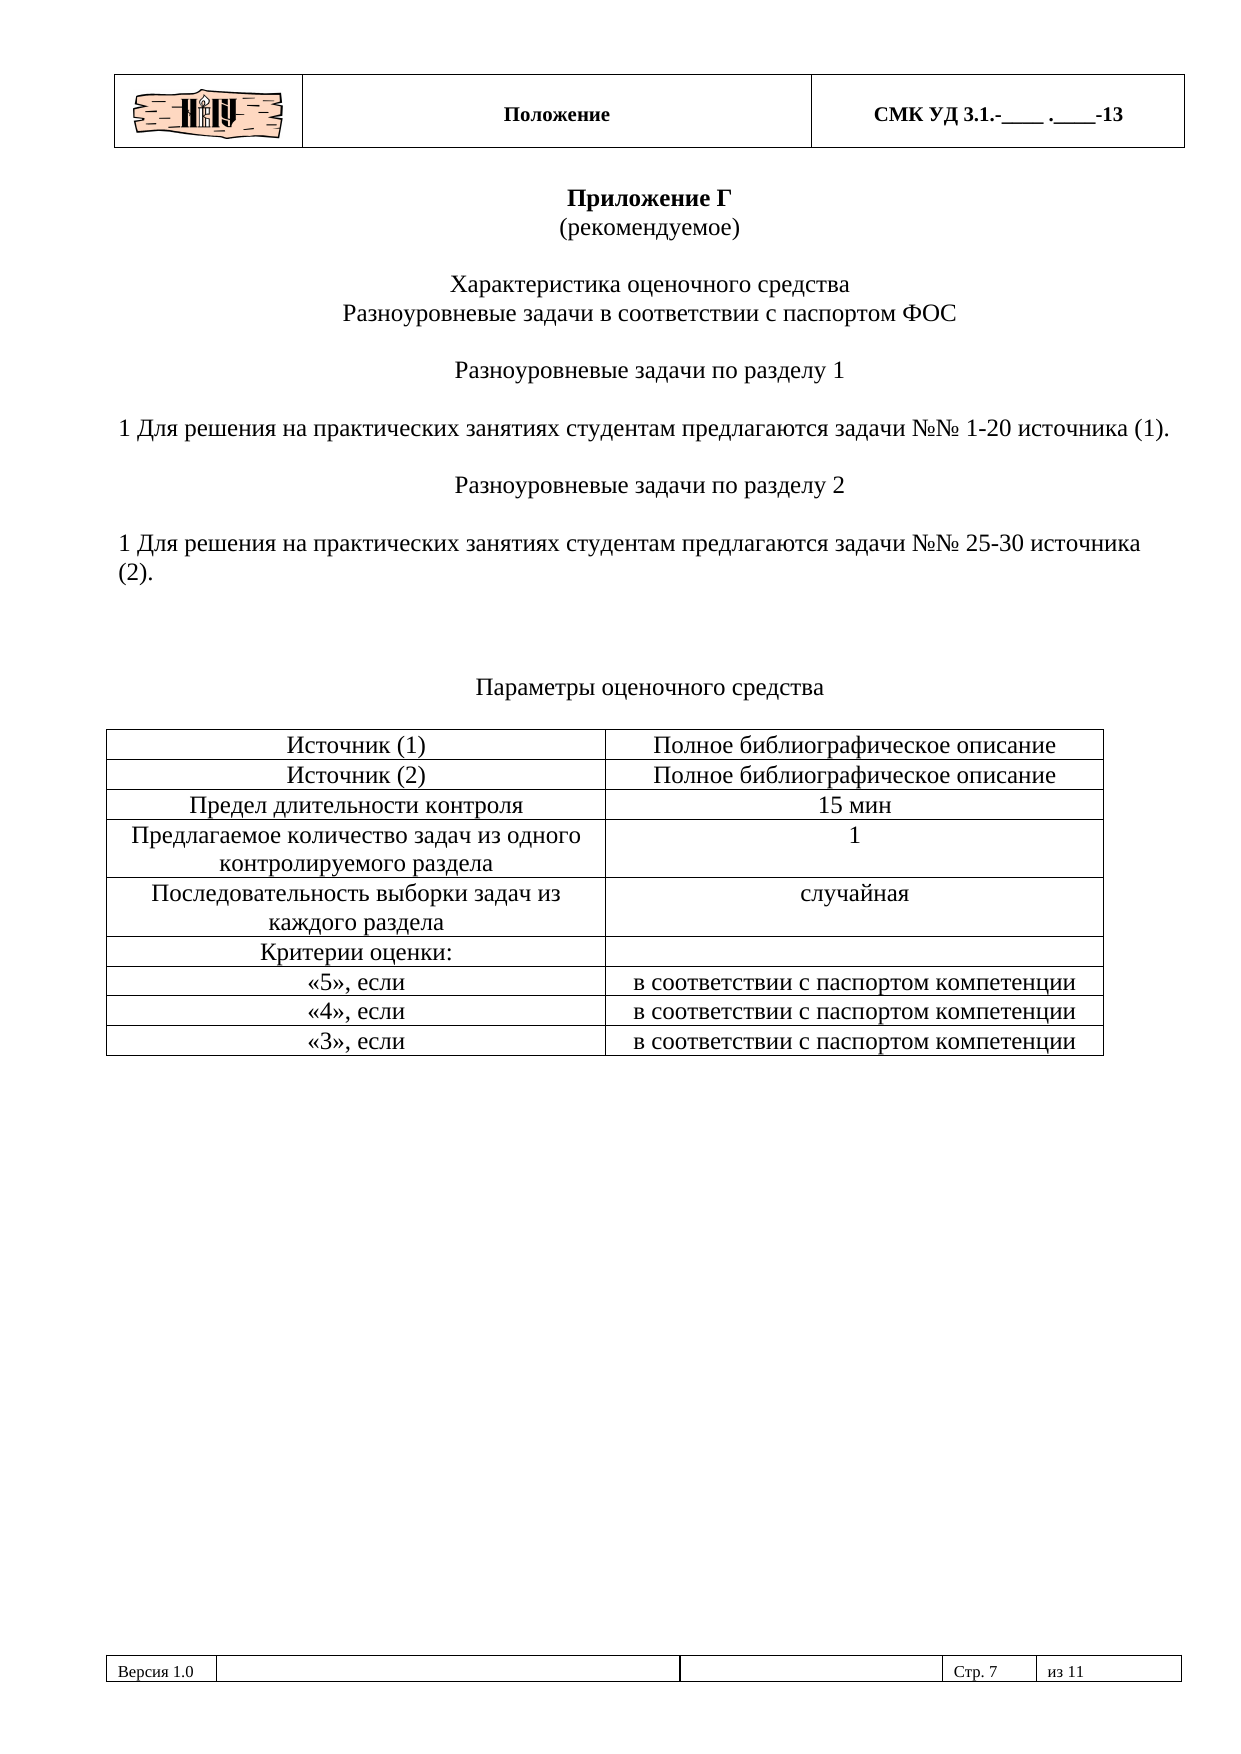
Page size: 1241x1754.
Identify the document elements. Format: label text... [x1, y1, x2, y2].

table_cell «4», если [107, 996, 605, 1025]
text Разноуровневые задачи в соответствии с паспортом ФОС [118, 298, 1181, 327]
table_cell «3», если [107, 1026, 605, 1055]
table_cell Последовательность выборки задач из каждого раздела [107, 878, 605, 936]
table_cell «5», если [107, 967, 605, 995]
table_cell в соответствии с паспортом компетенции [606, 1026, 1103, 1055]
text 1 Для решения на практических занятиях студентам предлагаются задачи №№ 1-20 источника (1). [118, 413, 1181, 442]
text Параметры оценочного средства [118, 672, 1181, 701]
table_cell Предел длительности контроля [107, 790, 605, 819]
table_cell [606, 937, 1103, 966]
text Характеристика оценочного средства [118, 269, 1181, 298]
text Разноуровневые задачи по разделу 1 [118, 356, 1181, 384]
table_cell 1 [606, 820, 1103, 877]
table_cell Источник (2) [107, 760, 605, 789]
table_cell Предлагаемое количество задач из одного контролируемого раздела [107, 820, 605, 877]
text Приложение Г [118, 183, 1181, 212]
text (рекомендуемое) [118, 212, 1181, 241]
table_cell 15 мин [606, 790, 1103, 819]
table_cell в соответствии с паспортом компетенции [606, 967, 1103, 995]
table_header Полное библиографическое описание [606, 730, 1103, 759]
table_cell случайная [606, 878, 1103, 936]
table_cell Полное библиографическое описание [606, 760, 1103, 789]
table_header Источник (1) [107, 730, 605, 759]
table_cell в соответствии с паспортом компетенции [606, 996, 1103, 1025]
text Разноуровневые задачи по разделу 2 [118, 471, 1181, 499]
table_cell Критерии оценки: [107, 937, 605, 966]
picture [133, 89, 283, 139]
text 1 Для решения на практических занятиях студентам предлагаются задачи №№ 25-30 источника (2). [118, 528, 1181, 586]
